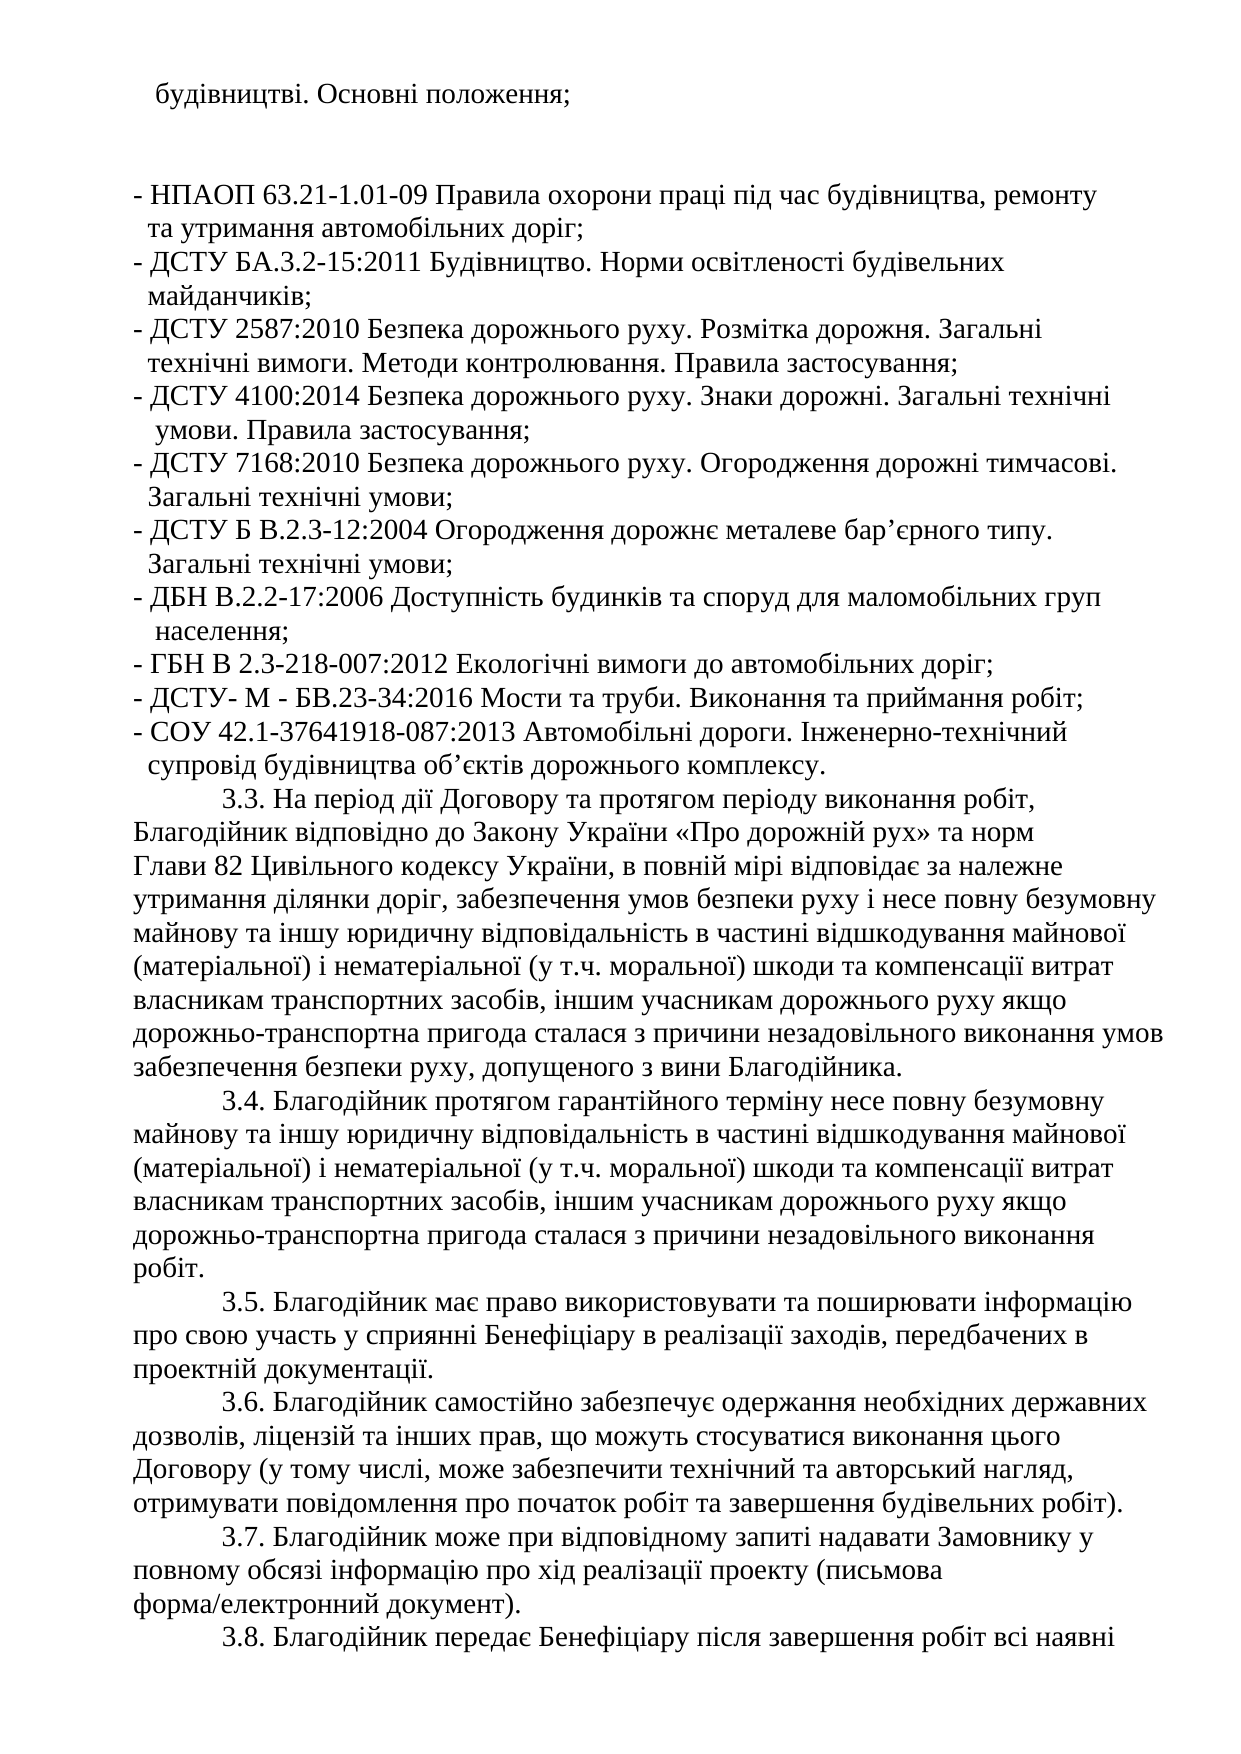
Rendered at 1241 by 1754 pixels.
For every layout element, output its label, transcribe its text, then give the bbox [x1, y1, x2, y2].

text - ДСТУ 4100:2014 Безпека дорожнього руху. Знаки дорожні. Загальні технічні [133, 378, 1167, 412]
text 3.5. Благодійник має право використовувати та поширювати інформацію про свою участь у сприянні Бенефіціару в реалізації заходів, передбачених в проектній документації. [133, 1284, 1167, 1384]
text будівництві. Основні положення; [133, 76, 1167, 110]
text та утримання автомобільних доріг; [133, 211, 1167, 244]
text - ДСТУ Б В.2.3-12:2004 Огородження дорожнє металеве бар’єрного типу. [133, 512, 1167, 546]
text 3.4. Благодійник протягом гарантійного терміну несе повну безумовну майнову та іншу юридичну відповідальність в частині відшкодування майнової (матеріальної) і нематеріальної (у т.ч. моральної) шкоди та компенсації витрат власникам транспортних засобів, іншим учасникам дорожнього руху якщо дорожньо-транспортна пригода сталася з причини незадовільного виконання робіт. [133, 1083, 1167, 1284]
text 3.7. Благодійник може при відповідному запиті надавати Замовнику у повному обсязі інформацію про хід реалізації проекту (письмова форма/електронний документ). [133, 1519, 1167, 1619]
text населення; [133, 613, 1167, 647]
text Глави 82 Цивільного кодексу України, в повній мірі відповідає за належне утримання ділянки доріг, забезпечення умов безпеки руху і несе повну безумовну майнову та іншу юридичну відповідальність в частині відшкодування майнової (матеріальної) і нематеріальної (у т.ч. моральної) шкоди та компенсації витрат власникам транспортних засобів, іншим учасникам дорожнього руху якщо дорожньо-транспортна пригода сталася з причини незадовільного виконання умов забезпечення безпеки руху, допущеного з вини Благодійника. [133, 848, 1167, 1083]
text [133, 1619, 1167, 1653]
text - ДСТУ- М - БВ.23-34:2016 Мости та труби. Виконання та приймання робіт; [133, 680, 1167, 714]
text - ДБН В.2.2-17:2006 Доступність будинків та споруд для маломобільних груп [133, 579, 1167, 613]
text - ДСТУ 2587:2010 Безпека дорожнього руху. Розмітка дорожня. Загальні [133, 311, 1167, 345]
text технічні вимоги. Методи контролювання. Правила застосування; [133, 345, 1167, 378]
text майданчиків; [133, 278, 1167, 311]
text 3.6. Благодійник самостійно забезпечує одержання необхідних державних дозволів, ліцензій та інших прав, що можуть стосуватися виконання цього Договору (у тому числі, може забезпечити технічний та авторський нагляд, отримувати повідомлення про початок робіт та завершення будівельних робіт). [133, 1384, 1167, 1519]
text супровід будівництва об’єктів дорожнього комплексу. [133, 747, 1167, 781]
text 3.3. На період дії Договору та протягом періоду виконання робіт, Благодійник відповідно до Закону України «Про дорожній рух» та норм [133, 781, 1167, 848]
text Загальні технічні умови; [133, 546, 1167, 579]
text - НПАОП 63.21-1.01-09 Правила охорони праці під час будівництва, ремонту [133, 177, 1167, 211]
text - ДСТУ БА.3.2-15:2011 Будівництво. Норми освітленості будівельних [133, 244, 1167, 278]
text Загальні технічні умови; [133, 479, 1167, 512]
text - ГБН В 2.3-218-007:2012 Екологічні вимоги до автомобільних доріг; [133, 647, 1167, 680]
text - СОУ 42.1-37641918-087:2013 Автомобільні дороги. Інженерно-технічний [133, 714, 1167, 747]
text умови. Правила застосування; [133, 412, 1167, 445]
text - ДСТУ 7168:2010 Безпека дорожнього руху. Огородження дорожні тимчасові. [133, 445, 1167, 479]
